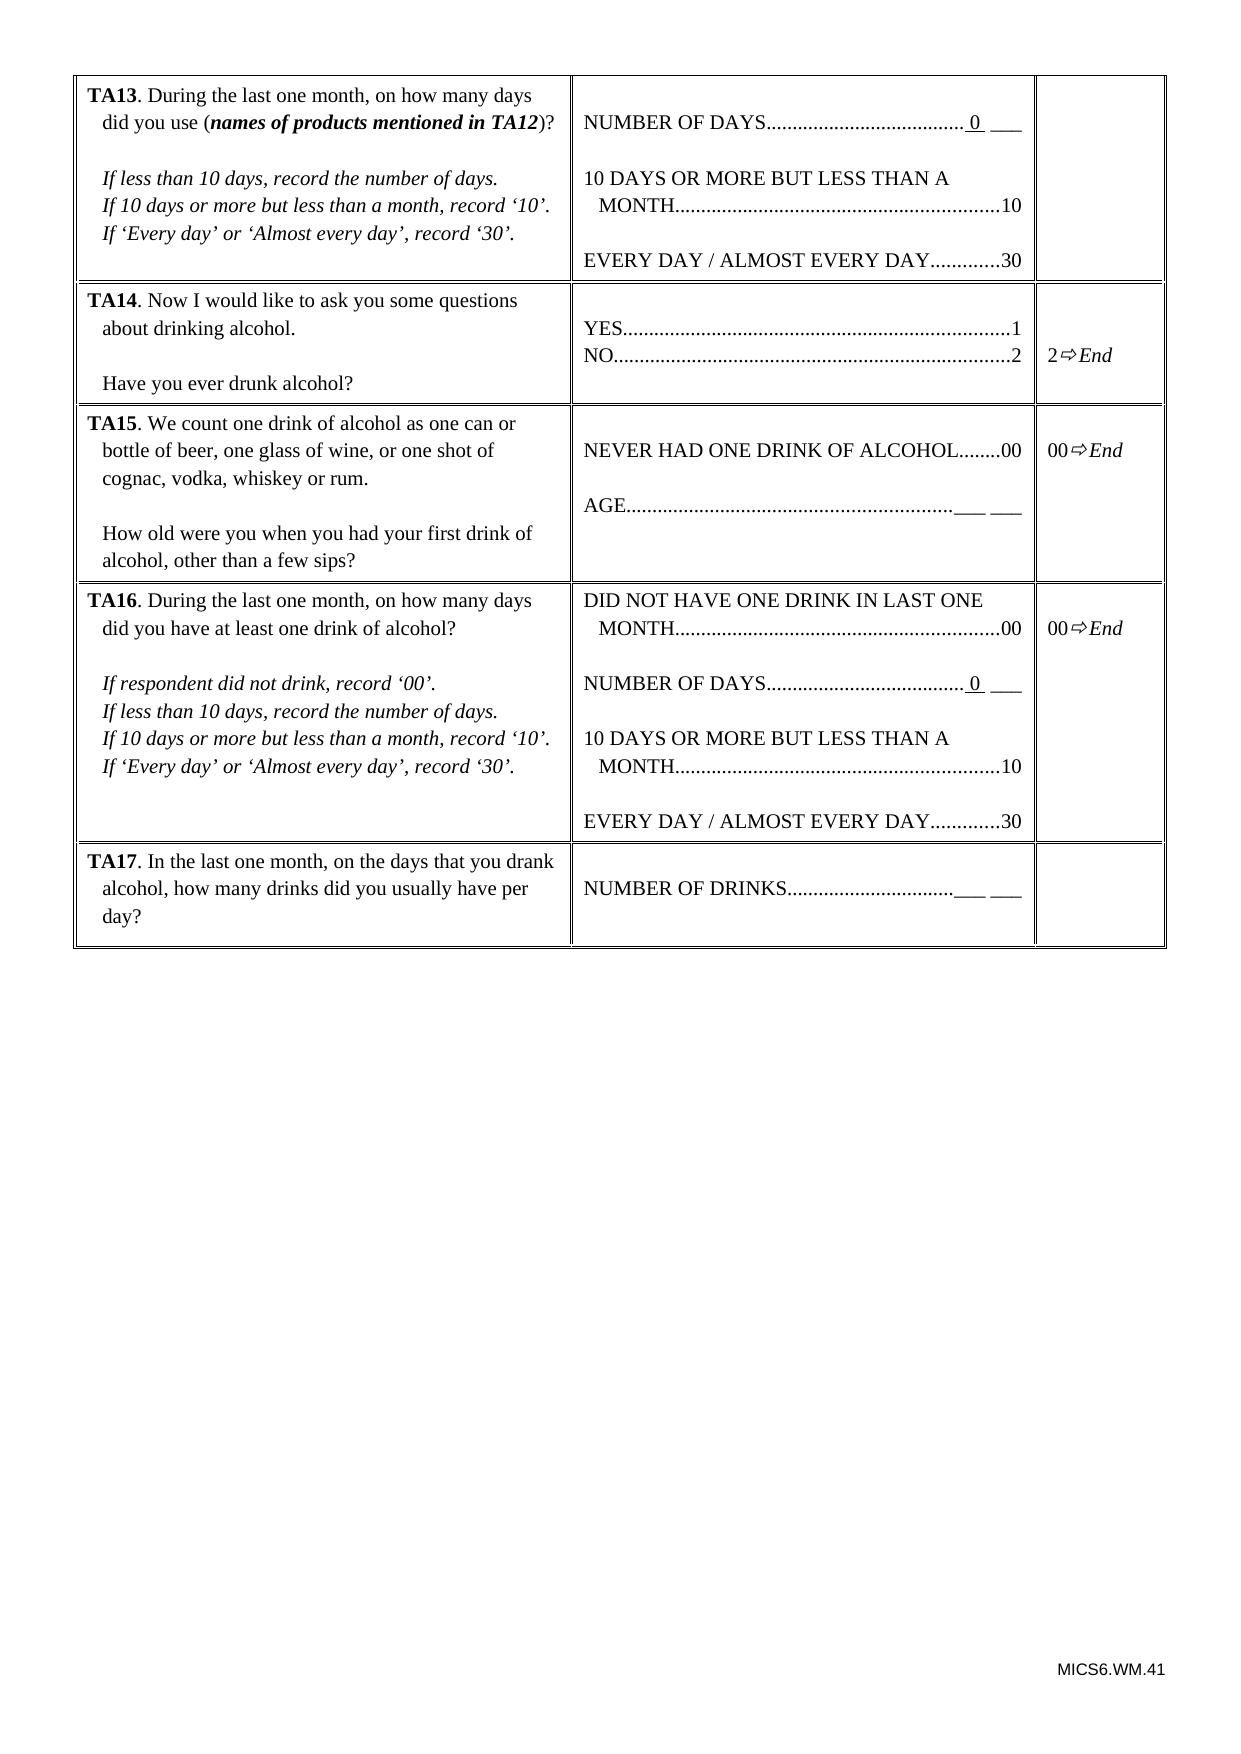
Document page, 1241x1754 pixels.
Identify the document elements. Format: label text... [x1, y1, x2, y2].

table_cell TA14. Now I would like to ask you some questions about drinking alcohol. Have you ever drunk alcohol? [75, 280, 571, 403]
table_cell Yes 1 No 2 [573, 284, 1034, 403]
table_cell Did not have one drink in last one month 00 Number of days 0 ___ 10 days or more but less than a month 10 Every day / Almost every day 30 [573, 584, 1034, 841]
table_cell 2End [1035, 280, 1165, 403]
table_cell TA13. During the last one month, on how many days did you use (names of products mentioned in TA12)? If less than 10 days, record the number of days. If 10 days or more but less than a month, record ‘10’. If ‘Every day’ or ‘Almost every day’, record ‘30’. [77, 76, 570, 280]
table_cell Number of days 0 ___ 10 days or more but less than a month 10 Every day / Almost every day 30 [573, 76, 1034, 280]
table_cell 00End [1037, 581, 1164, 841]
table_cell TA16. During the last one month, on how many days did you have at least one drink of alcohol? If respondent did not drink, record ‘00’. If less than 10 days, record the number of days. If 10 days or more but less than a month, record ‘10’. If ‘Every day’ or ‘Almost every day’, record ‘30’. [77, 581, 570, 841]
table_cell 00End [1035, 403, 1165, 581]
table_cell Never had one drink of alcohol 00 Age ___ ___ [573, 406, 1034, 581]
table_cell Number of drinks ___ ___ [571, 844, 1035, 946]
table_cell TA17. In the last one month, on the days that you drank alcohol, how many drinks did you usually have per day? [75, 841, 571, 946]
table_cell TA15. We count one drink of alcohol as one can or bottle of beer, one glass of wine, or one shot of cognac, vodka, whiskey or rum. How old were you when you had your first drink of alcohol, other than a few sips? [75, 403, 571, 581]
table_cell [1035, 841, 1165, 946]
table_cell [1037, 76, 1164, 280]
